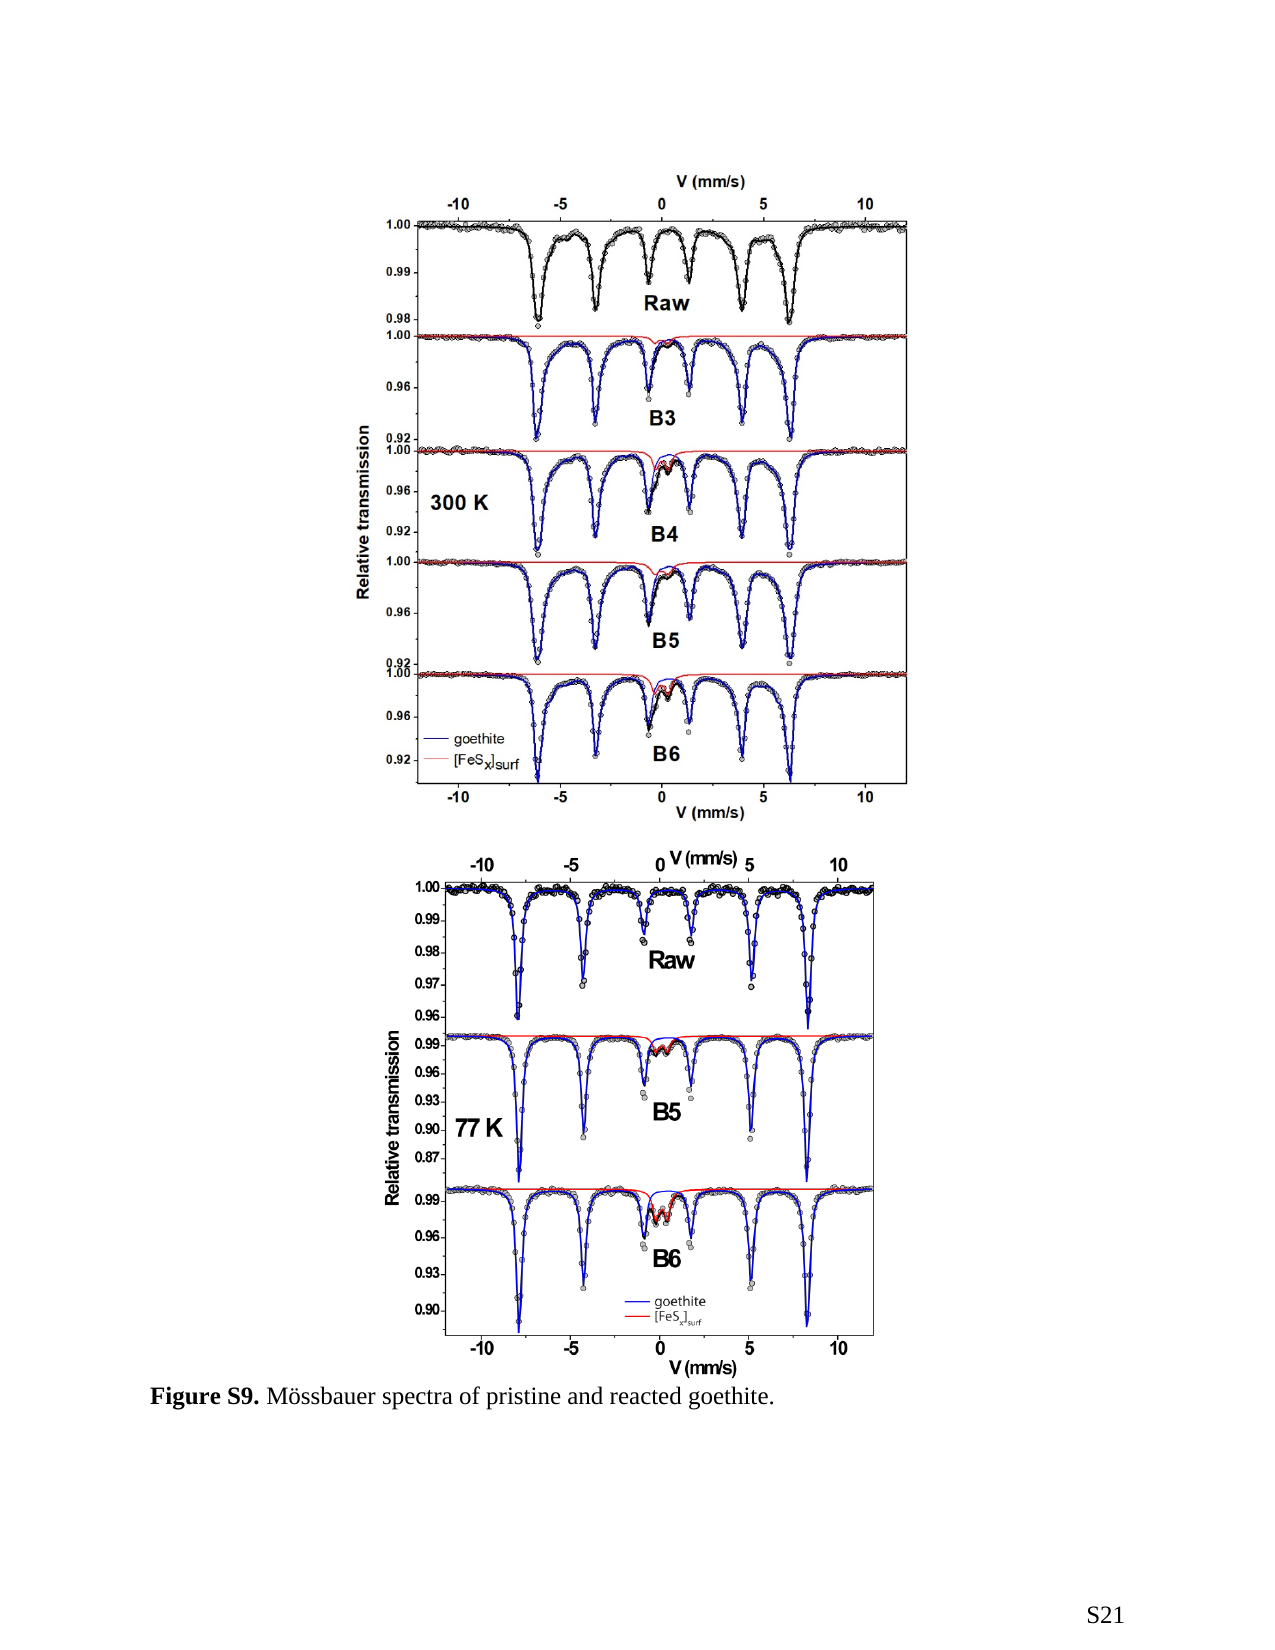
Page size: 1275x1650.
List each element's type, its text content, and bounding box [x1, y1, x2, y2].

picture [332, 162, 943, 1381]
subtitle Figure S9. Mössbauer spectra of pristine and reacted goethite. [150, 1381, 1125, 1409]
